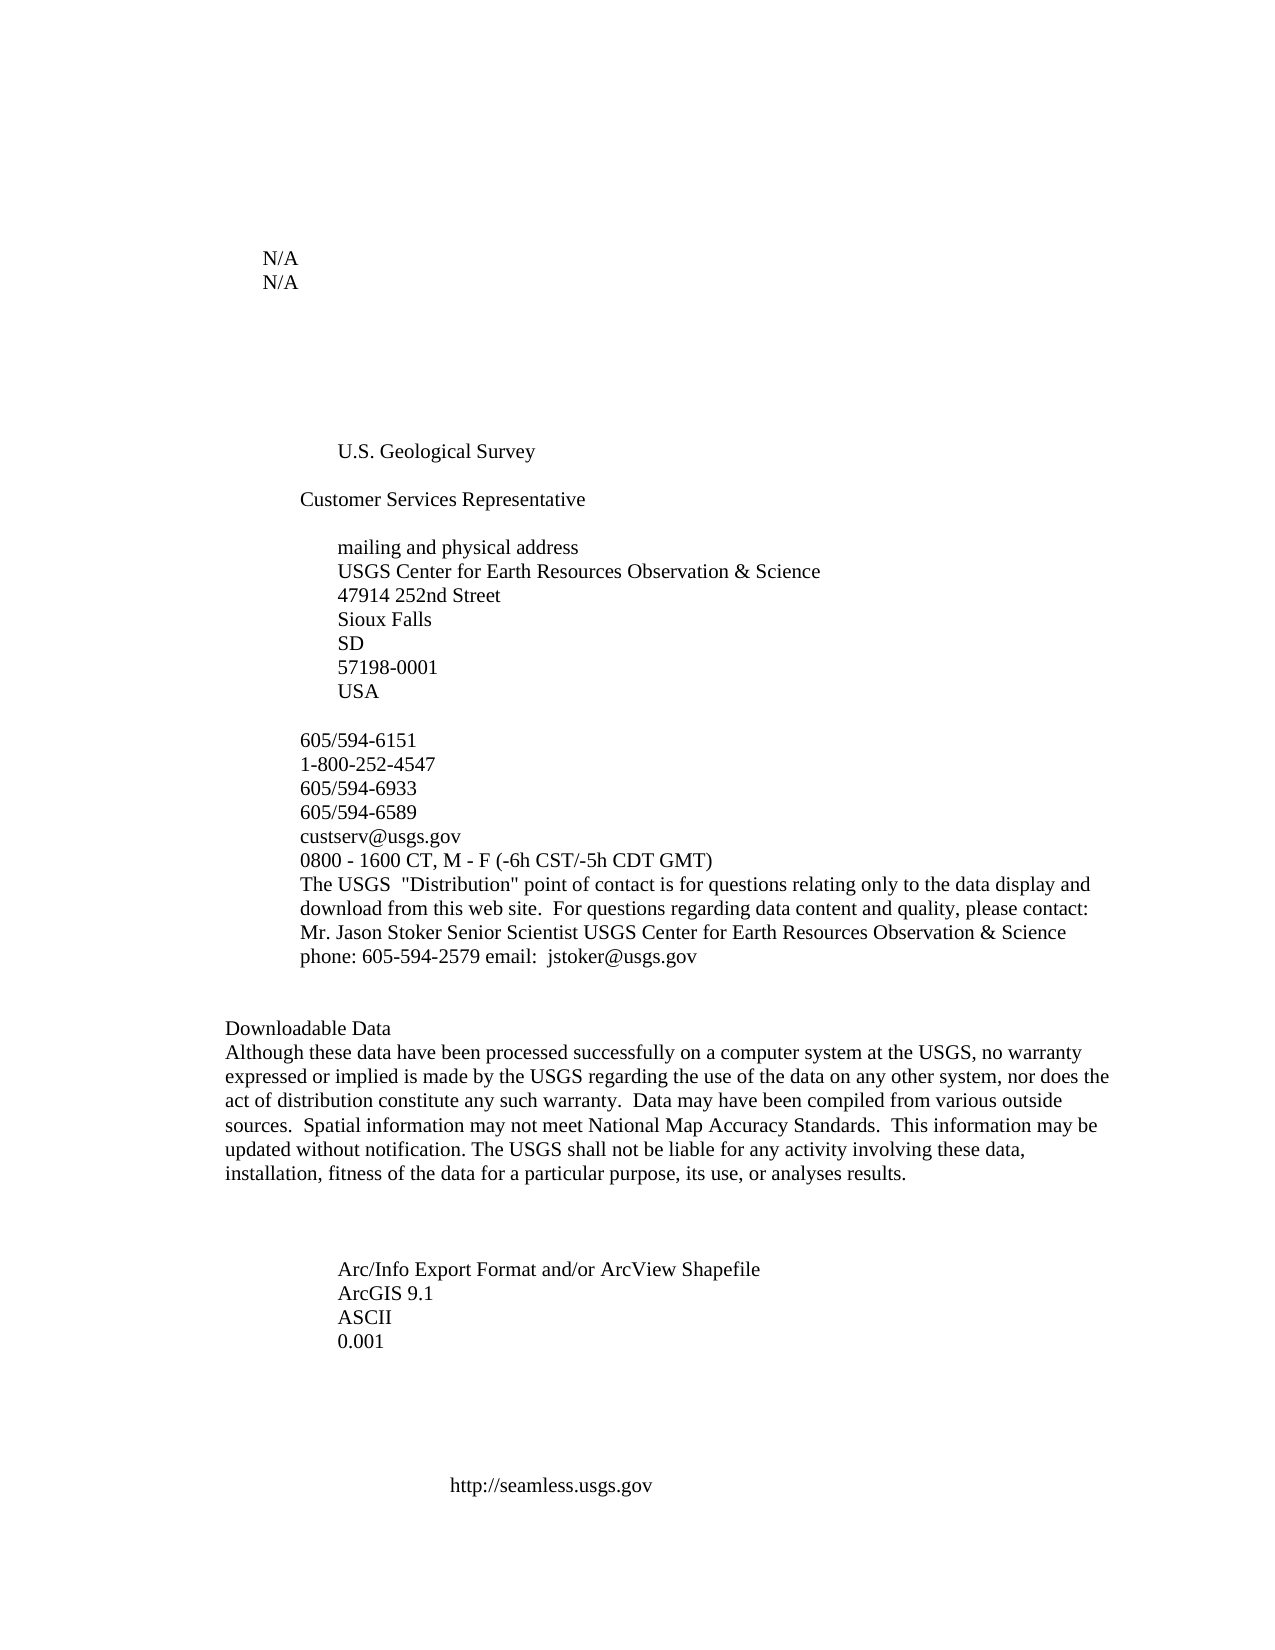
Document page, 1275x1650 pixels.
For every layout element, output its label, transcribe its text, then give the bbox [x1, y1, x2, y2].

text The USGS "Distribution" point of contact is for questions relating only to the data display and download from this web site. For questions regarding data content and quality, please contact: Mr. Jason Stoker Senior Scientist USGS Center for Earth Resources Observation & Science phone: 605-594-2579 email: jstoker@usgs.gov [300, 872, 1125, 968]
text 0.001 [337, 1329, 1125, 1353]
text Although these data have been processed successfully on a computer system at the USGS, no warranty expressed or implied is made by the USGS regarding the use of the data on any other system, nor does the act of distribution constitute any such warranty. Data may have been compiled from various outside sources. Spatial information may not meet National Map Accuracy Standards. This information may be updated without notification. The USGS shall not be liable for any activity involving these data, installation, fitness of the data for a particular purpose, its use, or analyses results. [225, 1040, 1125, 1185]
text ArcGIS 9.1 [337, 1281, 1125, 1305]
text N/A [262, 270, 1125, 294]
text ASCII [337, 1305, 1125, 1329]
text 1-800-252-4547 [300, 752, 1125, 776]
text Sioux Falls [337, 607, 1125, 631]
text Customer Services Representative [300, 487, 1125, 511]
text U.S. Geological Survey [337, 439, 1125, 463]
text 57198-0001 [337, 655, 1125, 679]
text 605/594-6933 [300, 776, 1125, 800]
text custserv@usgs.gov [300, 824, 1125, 848]
text 0800 - 1600 CT, M - F (-6h CST/-5h CDT GMT) [300, 848, 1125, 872]
text Arc/Info Export Format and/or ArcView Shapefile [337, 1257, 1125, 1281]
text mailing and physical address [337, 535, 1125, 559]
text SD [337, 631, 1125, 655]
text USGS Center for Earth Resources Observation & Science [337, 559, 1125, 583]
text N/A [262, 246, 1125, 270]
text USA [337, 679, 1125, 703]
text 47914 252nd Street [337, 583, 1125, 607]
text 605/594-6589 [300, 800, 1125, 824]
text Downloadable Data [225, 1016, 1125, 1040]
text http://seamless.usgs.gov [450, 1473, 1125, 1497]
text 605/594-6151 [300, 727, 1125, 752]
